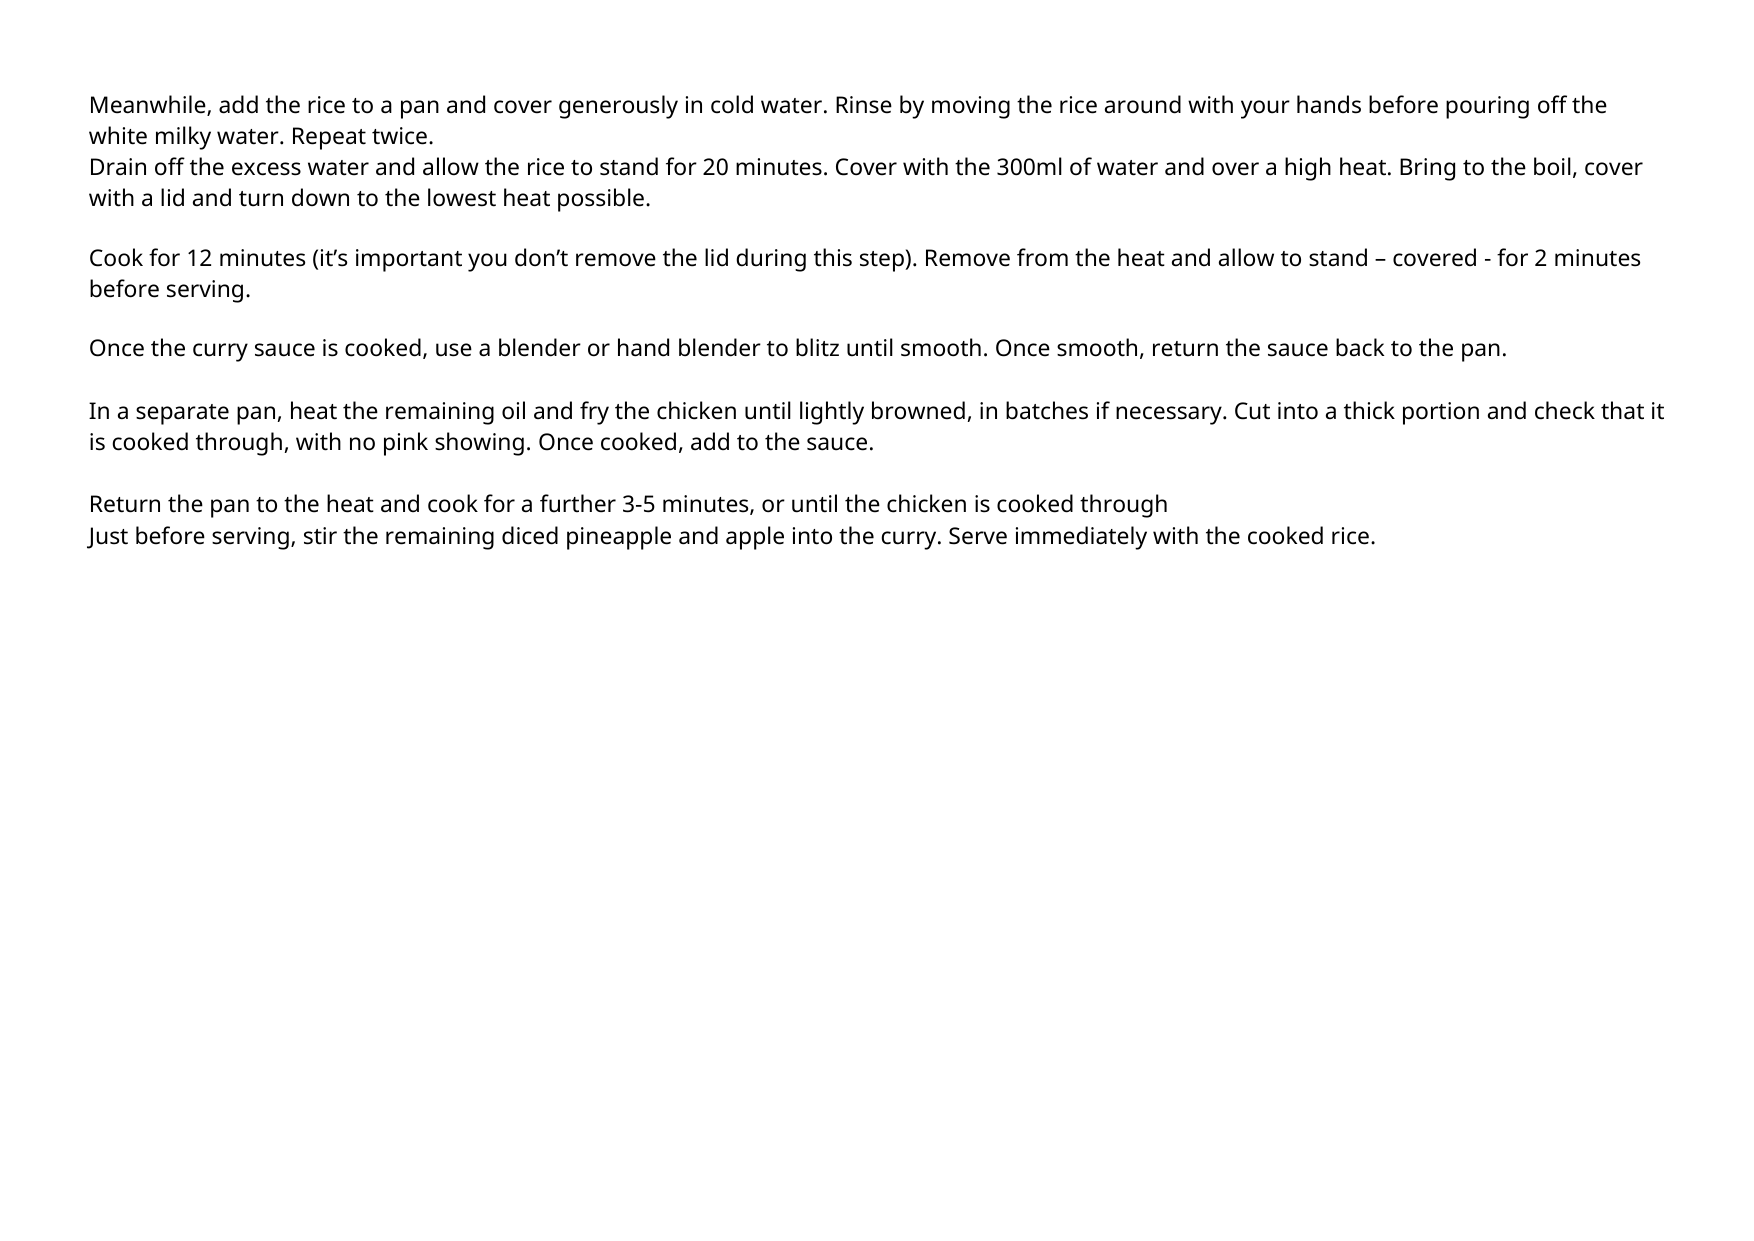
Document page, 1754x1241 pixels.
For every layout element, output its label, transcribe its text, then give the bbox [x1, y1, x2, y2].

text Cook for 12 minutes (it’s important you don’t remove the lid during this step). Remove from the heat and allow to stand – covered - for 2 minutes before serving. [89, 242, 1665, 332]
text In a separate pan, heat the remaining oil and fry the chicken until lightly browned, in batches if necessary. Cut into a thick portion and check that it is cooked through, with no pink showing. Once cooked, add to the sauce. [89, 395, 1665, 457]
text Once the curry sauce is cooked, use a blender or hand blender to blitz until smooth. Once smooth, return the sauce back to the pan. [89, 332, 1665, 363]
text Return the pan to the heat and cook for a further 3-5 minutes, or until the chicken is cooked through [89, 488, 1665, 520]
text Just before serving, stir the remaining diced pineapple and apple into the curry. Serve immediately with the cooked rice. [89, 520, 1665, 583]
text Drain off the excess water and allow the rice to stand for 20 minutes. Cover with the 300ml of water and over a high heat. Bring to the boil, cover with a lid and turn down to the lowest heat possible. [89, 151, 1665, 242]
text Meanwhile, add the rice to a pan and cover generously in cold water. Rinse by moving the rice around with your hands before pouring off the white milky water. Repeat twice. [89, 89, 1665, 151]
